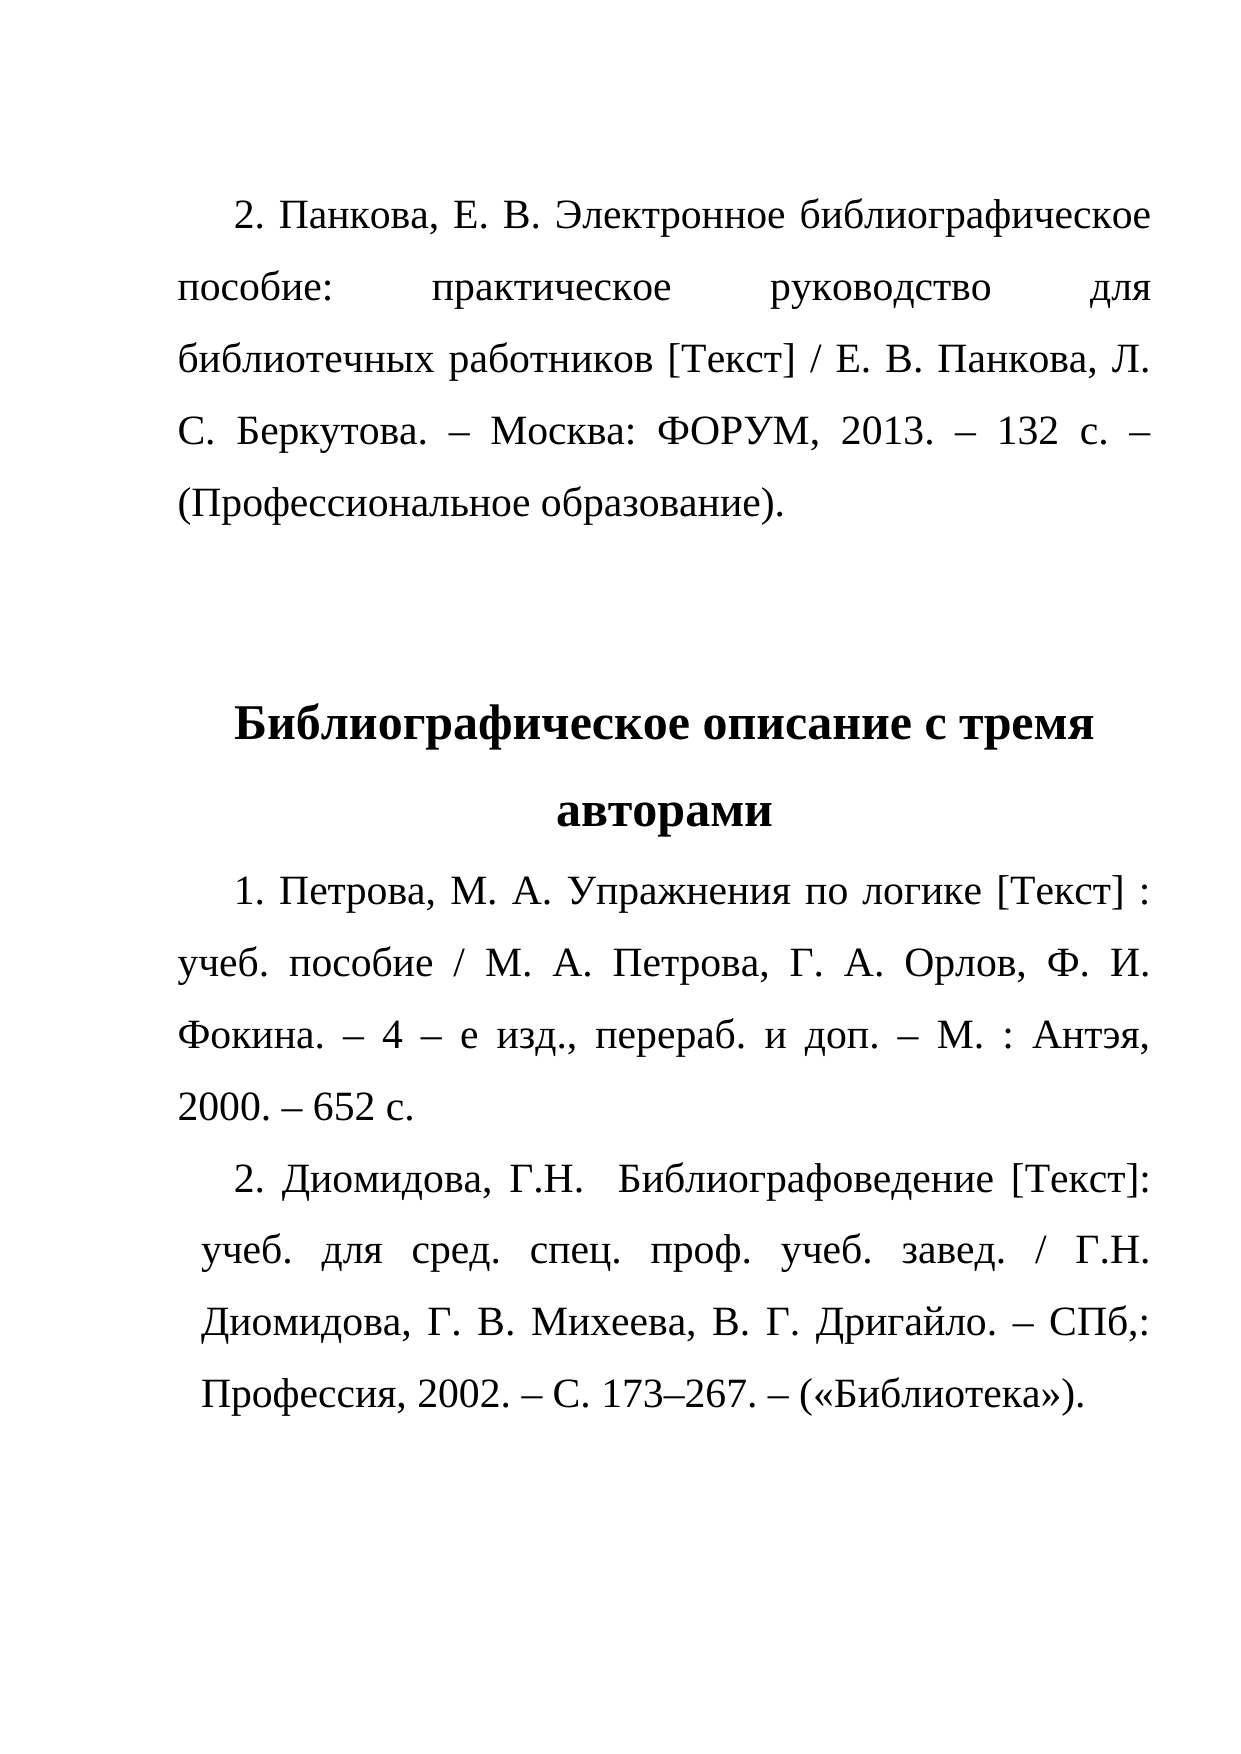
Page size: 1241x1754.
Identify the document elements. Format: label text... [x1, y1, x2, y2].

text 1. Петрова, М. А. Упражнения по логике [Текст] : учеб. пособие / М. А. Петрова, Г. А. Орлов, Ф. И. Фокина. – 4 – е изд., перераб. и доп. – М. : Антэя, 2000. – 652 с. [177, 866, 1152, 1129]
text 2. Панкова, Е. В. Электронное библиографическое пособие: практическое руководство для библиотечных работников [Текст] / Е. В. Панкова, Л. С. Беркутова. – Москва: ФОРУМ, 2013. – 132 с. – (Профессиональное образование). [177, 190, 1152, 525]
text Библиографическое описание с тремя авторами [177, 693, 1152, 837]
text 2. Диомидова, Г.Н. Библиографоведение [Текст]: учеб. для сред. спец. проф. учеб. завед. / Г.Н. Диомидова, Г. В. Михеева, В. Г. Дригайло. – СПб,: Профессия, 2002. – С. 173–267. – («Библиотека»). [201, 1153, 1152, 1417]
